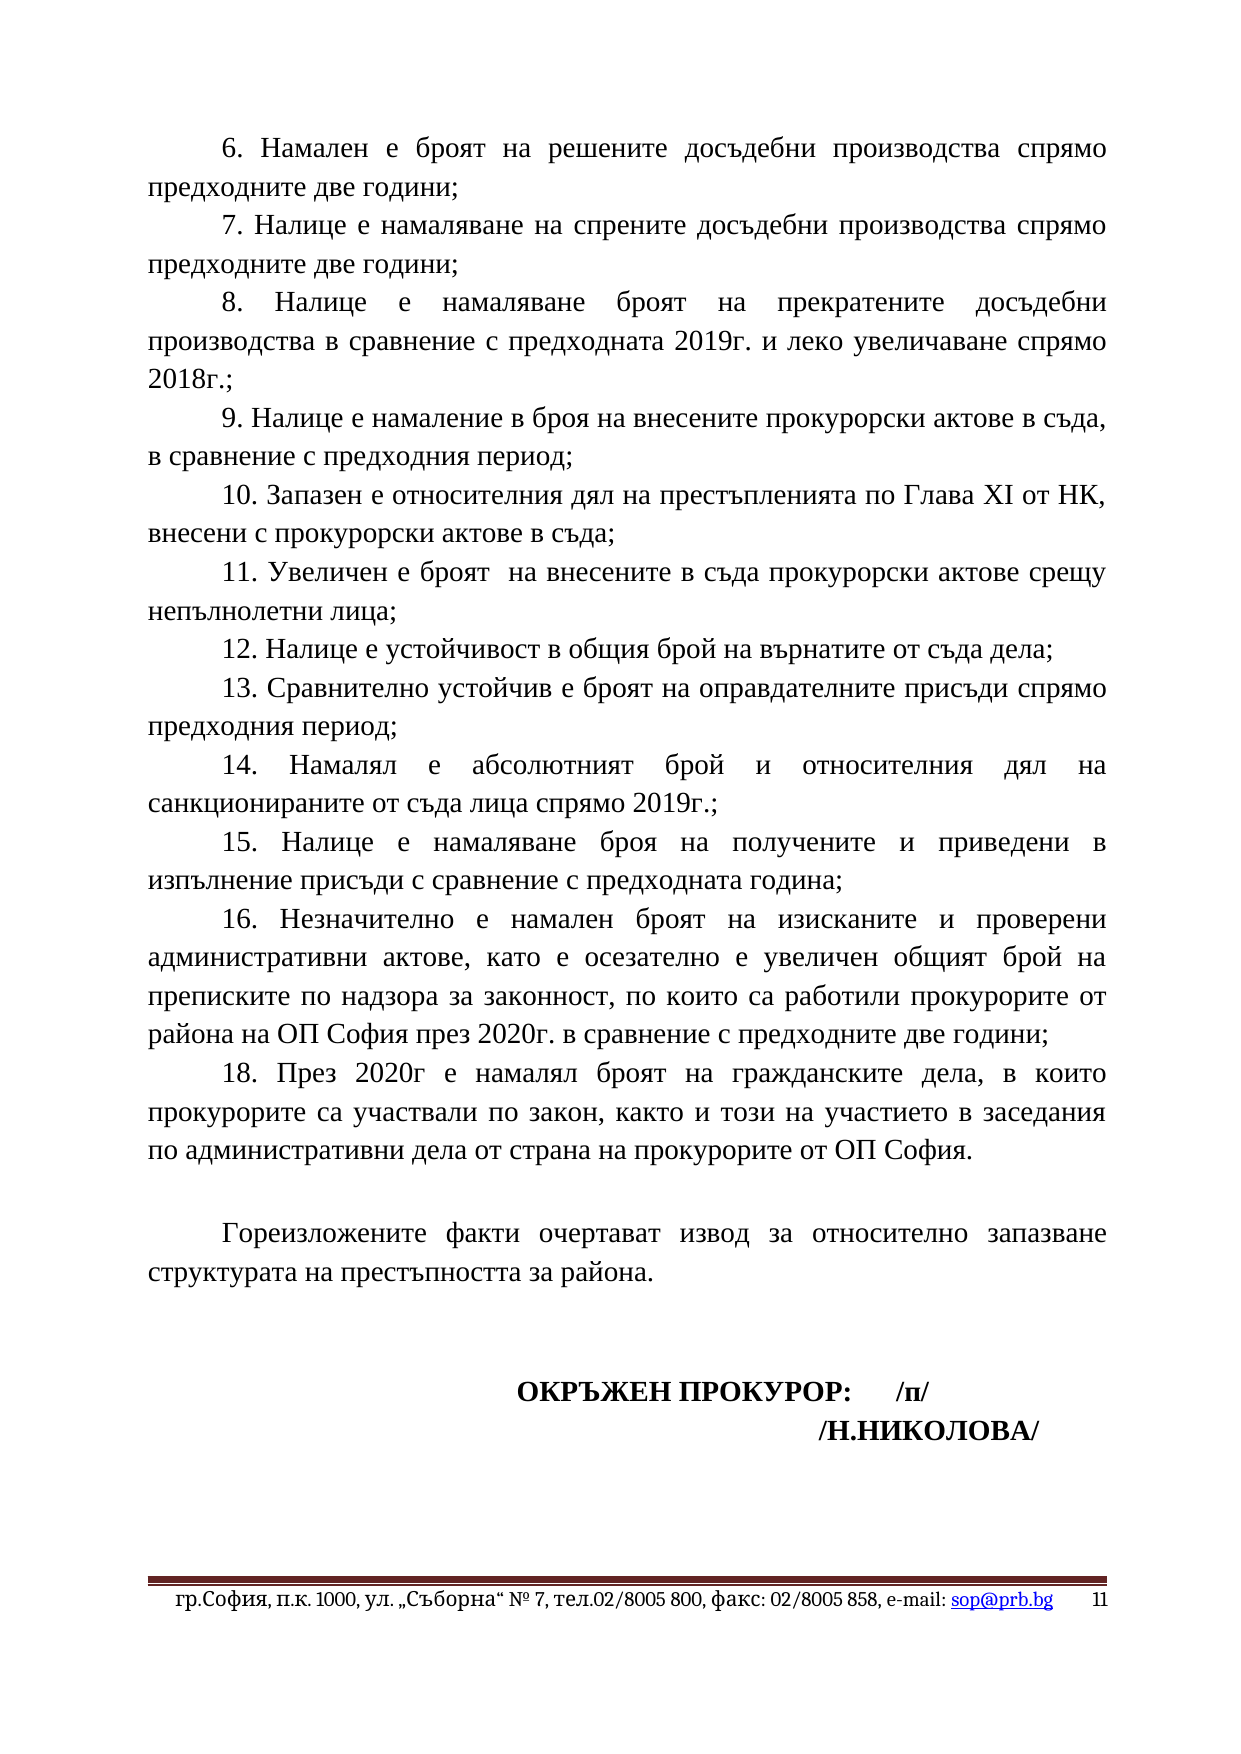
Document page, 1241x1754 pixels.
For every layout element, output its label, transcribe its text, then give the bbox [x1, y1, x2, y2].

text 13. Сравнително устойчив е броят на оправдателните присъди спрямо предходния период; [148, 670, 1107, 742]
text 15. Налице е намаляване броя на получените и приведени в изпълнение присъди с сравнение с предходната година; [148, 824, 1107, 896]
text 6. Намален е броят на решените досъдебни производства спрямо предходните две години; [148, 130, 1107, 202]
text 10. Запазен е относителния дял на престъпленията по Глава ХІ от НК, внесени с прокурорски актове в съда; [148, 477, 1107, 549]
text 8. Налице е намаляване броят на прекратените досъдебни производства в сравнение с предходната 2019г. и леко увеличаване спрямо 2018г.; [148, 284, 1107, 395]
text 9. Налице е намаление в броя на внесените прокурорски актове в съда, в сравнение с предходния период; [148, 400, 1107, 472]
text 12. Налице е устойчивост в общия брой на върнатите от съда дела; [148, 631, 1107, 665]
text 16. Незначително е намален броят на изисканите и проверени административни актове, като е осезателно е увеличен общият брой на преписките по надзора за законност, по които са работили прокурорите от района на ОП София през 2020г. в сравнение с предходните две години; [148, 901, 1107, 1050]
text 11. Увеличен е броят на внесените в съда прокурорски актове срещу непълнолетни лица; [148, 554, 1107, 626]
text Гореизложените факти очертават извод за относително запазване структурата на престъпността за района. [148, 1215, 1107, 1287]
text /Н.НИКОЛОВА/ [148, 1413, 1107, 1446]
text 14. Намалял е абсолютният брой и относителния дял на санкционираните от съда лица спрямо 2019г.; [148, 747, 1107, 819]
text 7. Налице е намаляване на спрените досъдебни производства спрямо предходните две години; [148, 207, 1107, 279]
text 18. През 2020г е намалял броят на гражданските дела, в които прокурорите са участвали по закон, както и този на участието в заседания по административни дела от страна на прокурорите от ОП София. [148, 1055, 1107, 1166]
text ОКРЪЖЕН ПРОКУРОР: /п/ [148, 1374, 1107, 1408]
